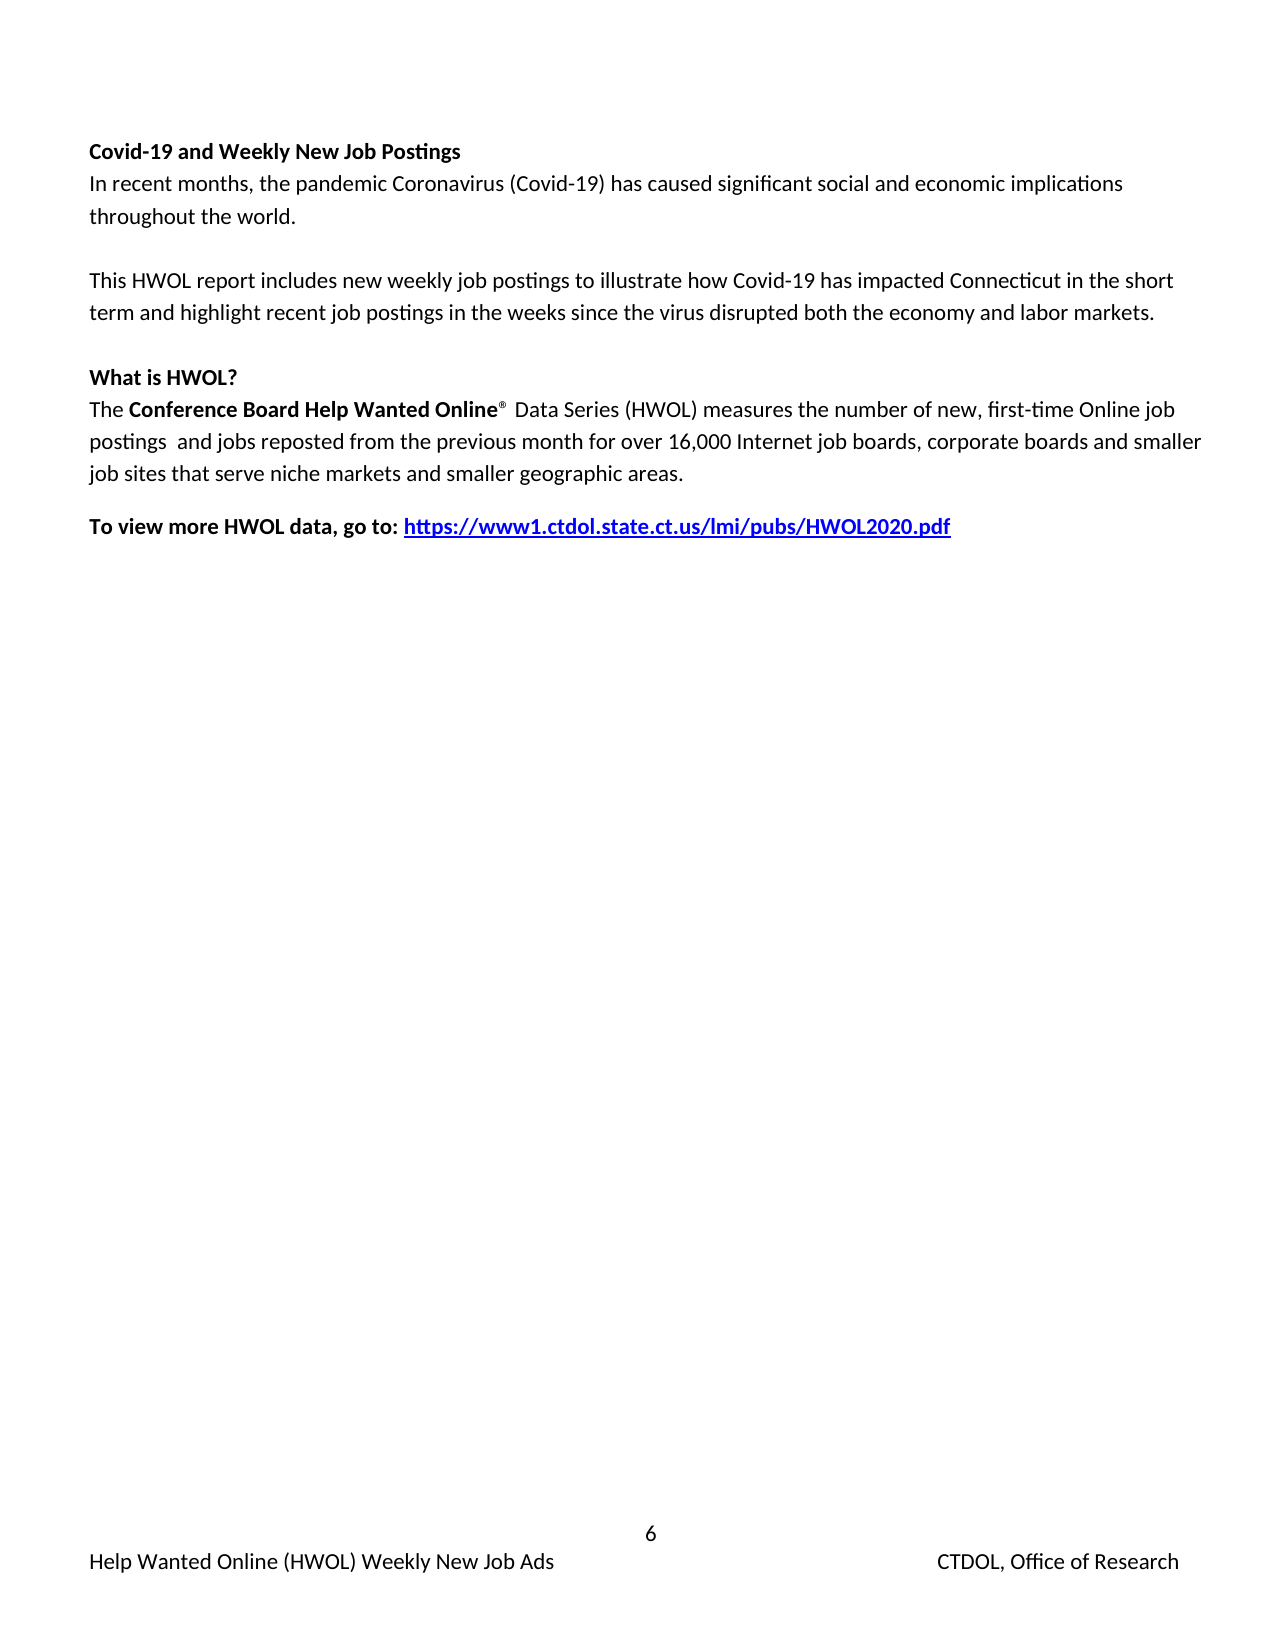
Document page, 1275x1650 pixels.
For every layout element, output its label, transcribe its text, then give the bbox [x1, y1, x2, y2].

text Covid-19 and Weekly New Job Postings In recent months, the pandemic Coronavirus (Covid-19) has caused significant social and economic implications throughout the world. This HWOL report includes new weekly job postings to illustrate how Covid-19 has impacted Connecticut in the short term and highlight recent job postings in the weeks since the virus disrupted both the economy and labor markets. What is HWOL? The Conference Board Help Wanted Online® Data Series (HWOL) measures the number of new, first-time Online job postings and jobs reposted from the previous month for over 16,000 Internet job boards, corporate boards and smaller job sites that serve niche markets and smaller geographic areas. [89, 137, 1212, 487]
text To view more HWOL data, go to: https://www1.ctdol.state.ct.us/lmi/pubs/HWOL2020.pdf [89, 512, 1212, 540]
